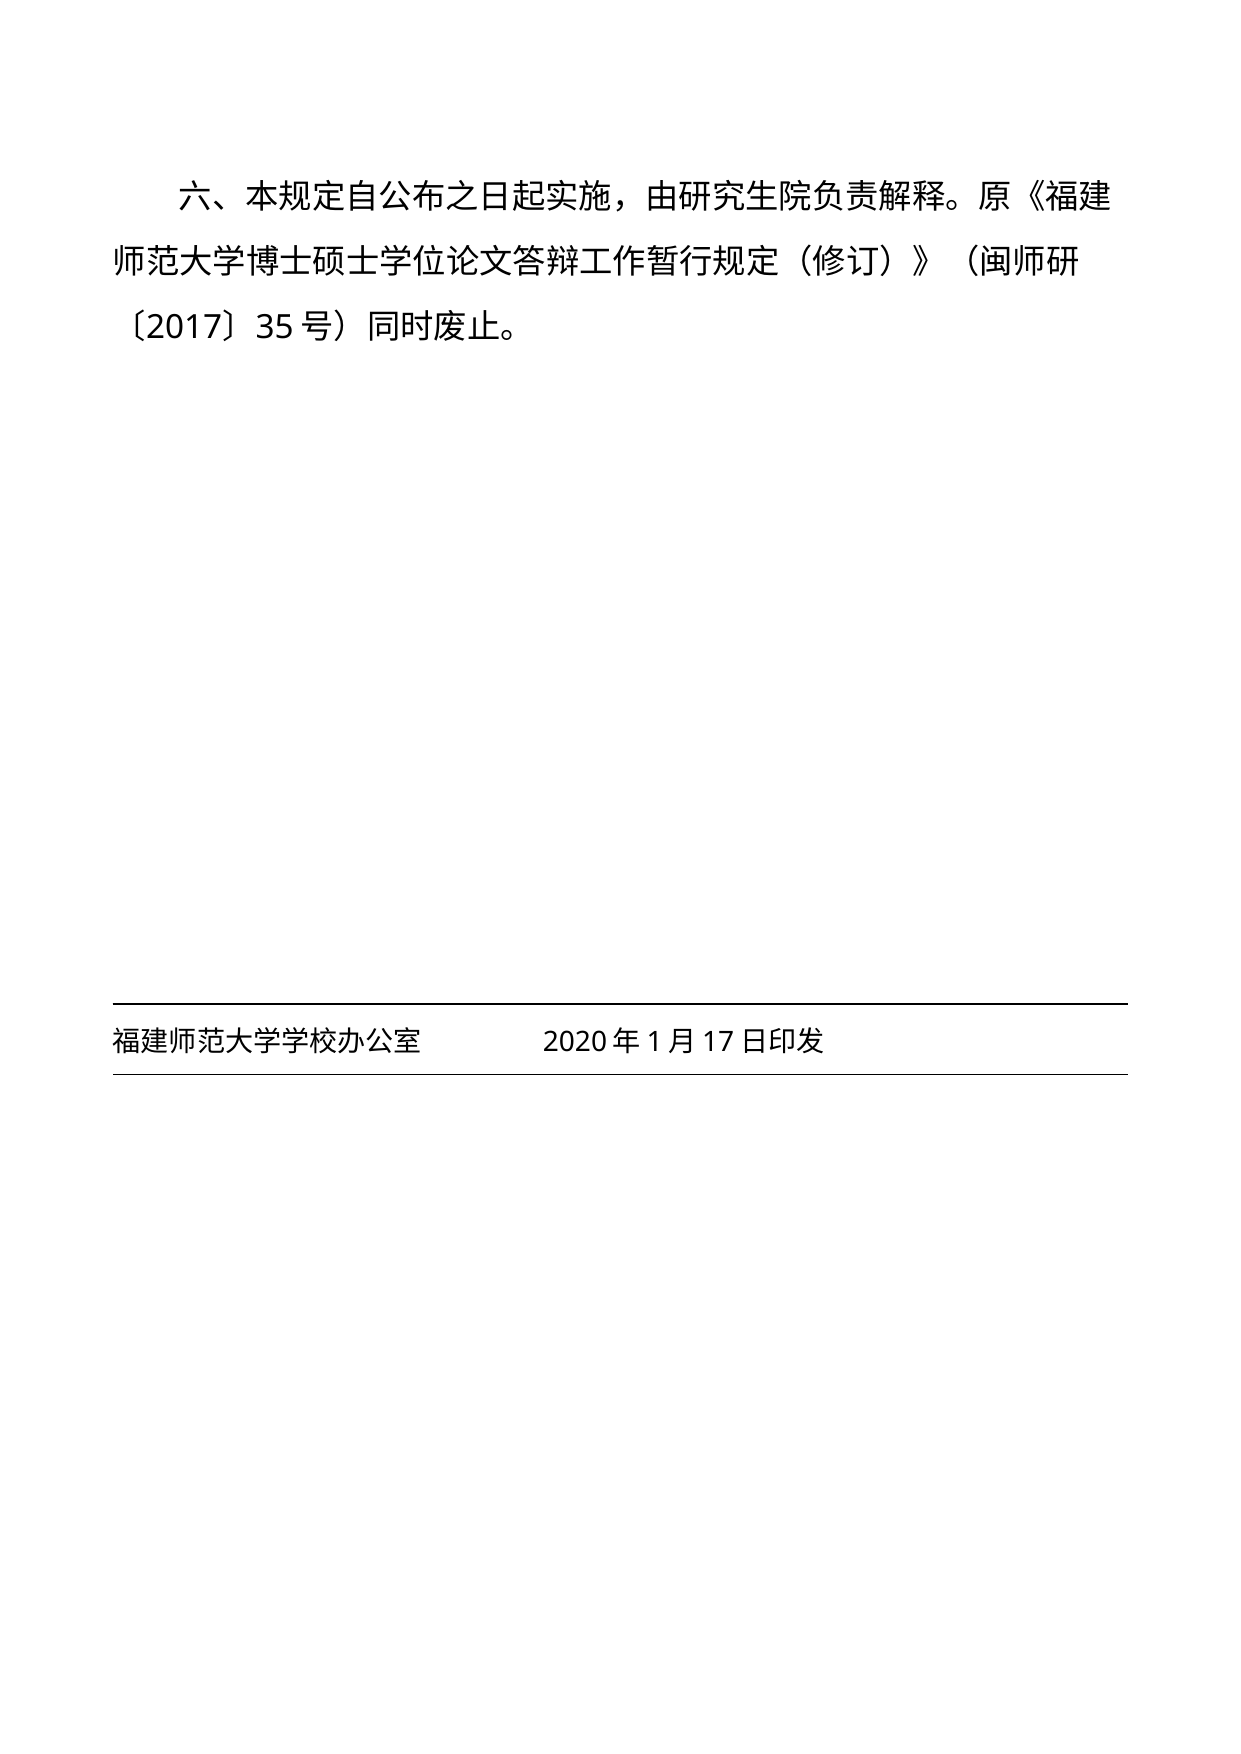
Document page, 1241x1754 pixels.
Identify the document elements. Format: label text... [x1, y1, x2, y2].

text 六、本规定自公布之日起实施，由研究生院负责解释。原《福建师范大学博士硕士学位论文答辩工作暂行规定（修订）》（闽师研〔2017〕35号）同时废止。 [112, 162, 1128, 357]
text 福建师范大学学校办公室 2020年1月17日印发 [112, 1004, 1128, 1075]
